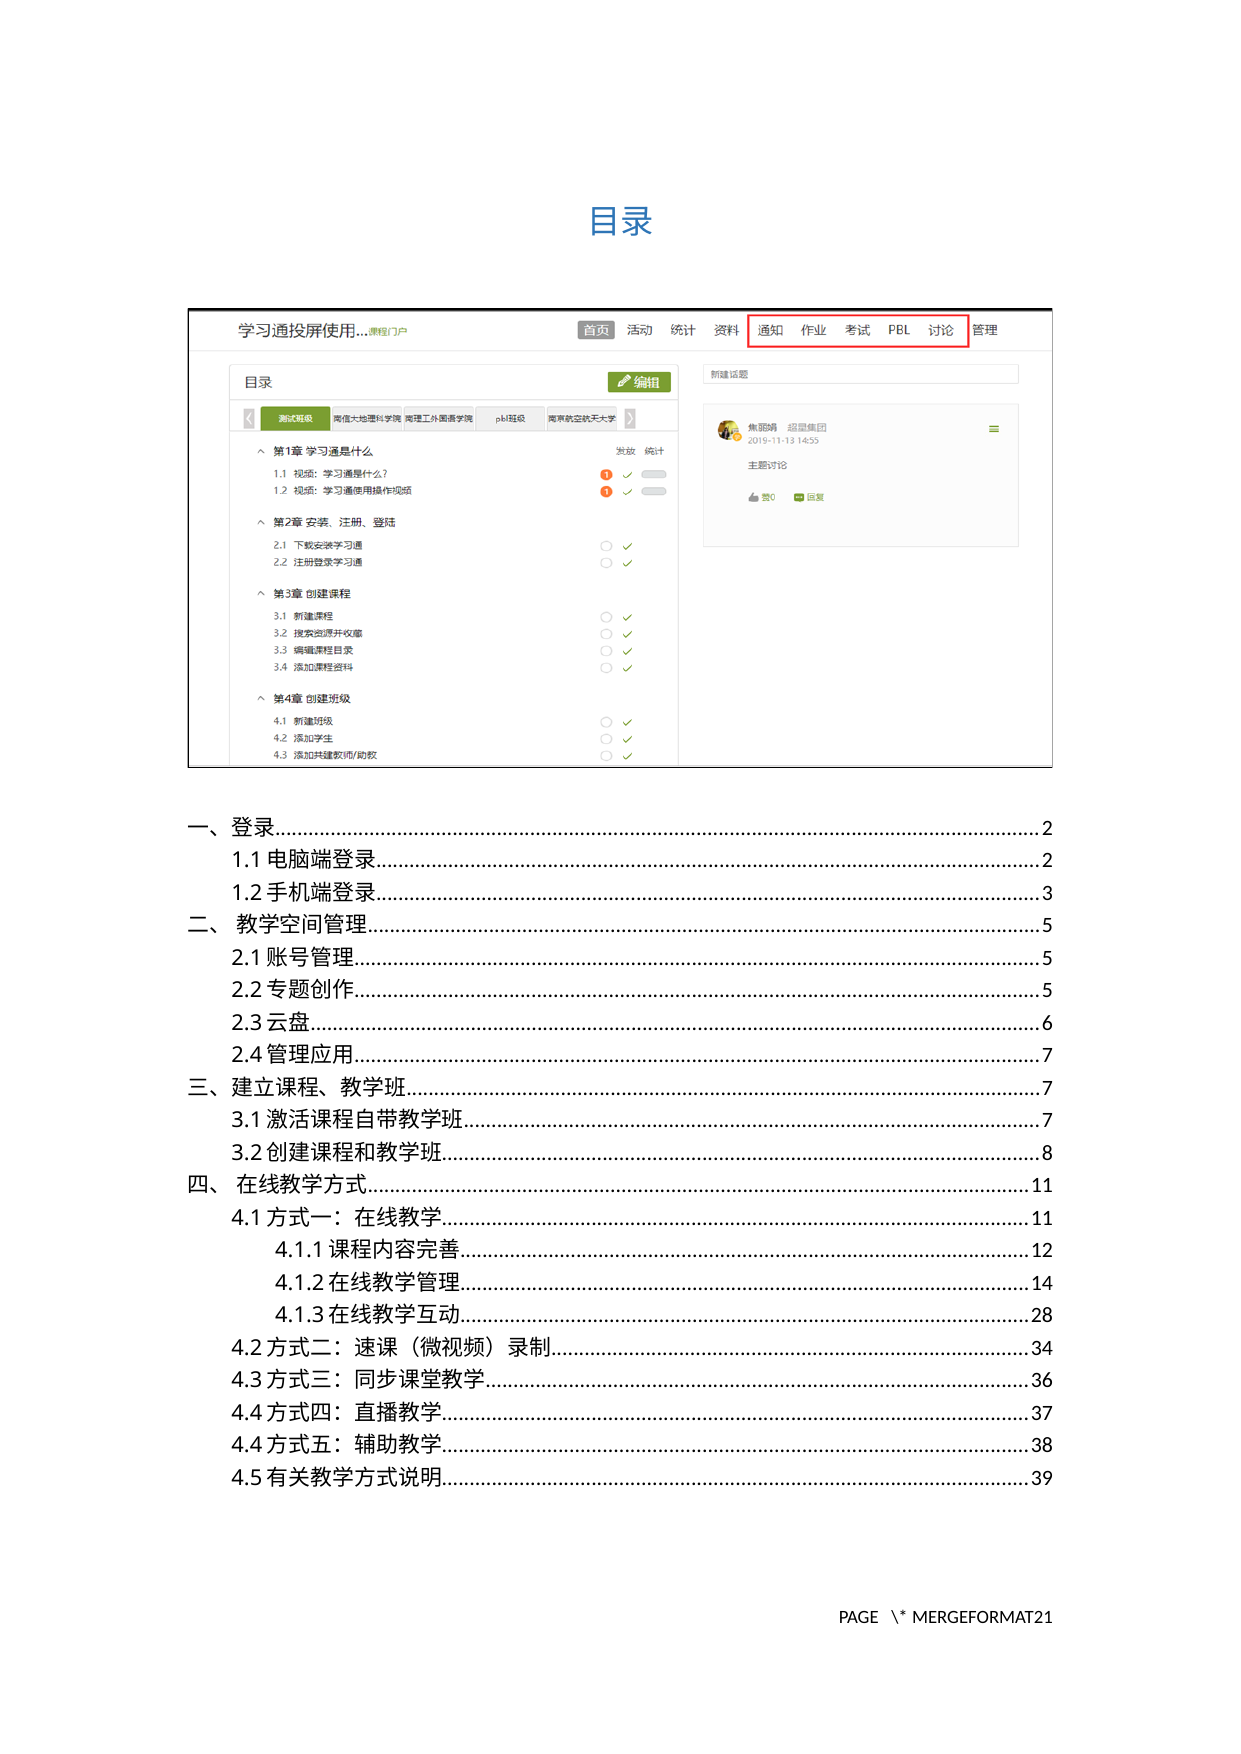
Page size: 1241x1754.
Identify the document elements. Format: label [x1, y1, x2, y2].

picture [187, 308, 1053, 768]
